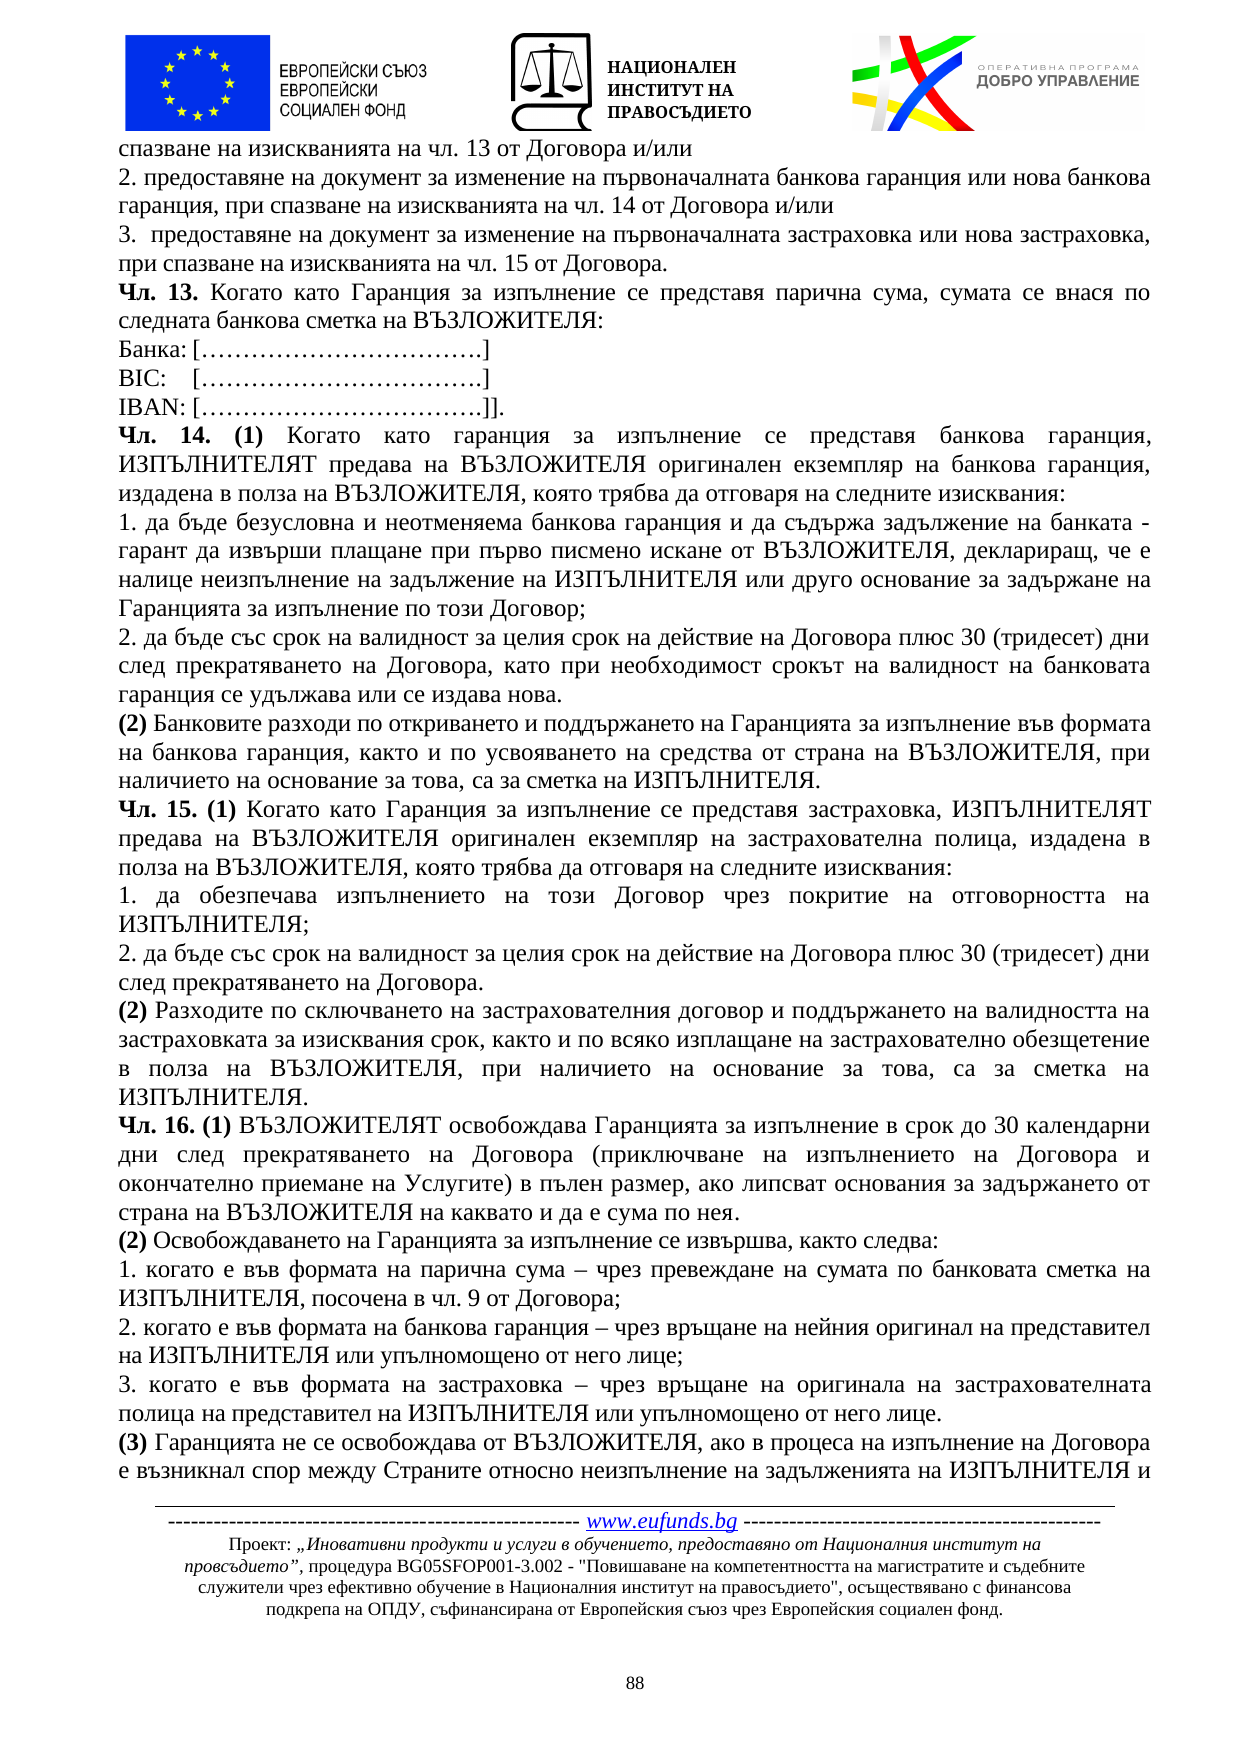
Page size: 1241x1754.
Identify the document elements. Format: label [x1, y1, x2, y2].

picture [511, 33, 592, 131]
picture [852, 33, 1146, 131]
table_cell [117, 131, 1153, 1486]
picture [124, 33, 456, 131]
